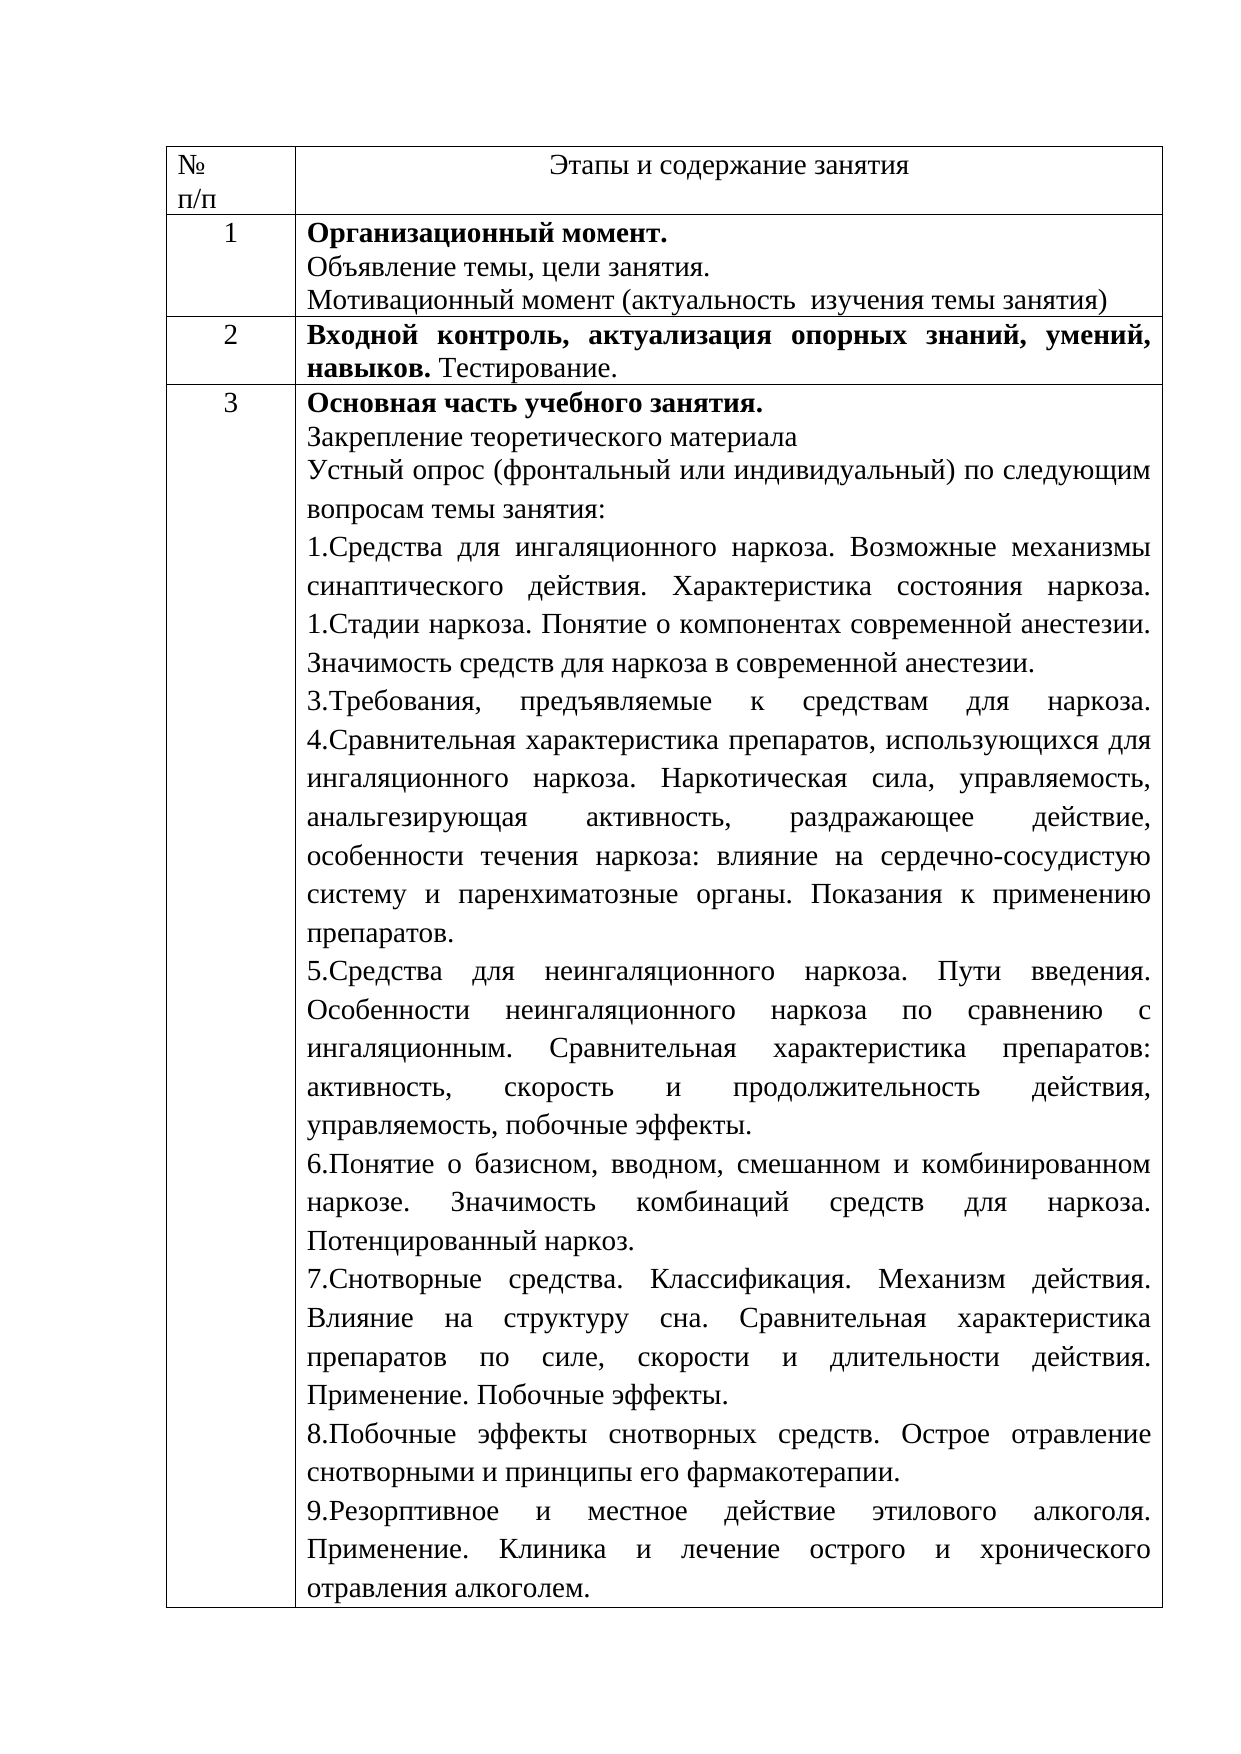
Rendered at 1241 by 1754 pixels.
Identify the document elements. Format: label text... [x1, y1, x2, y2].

table_header Этапы и содержание занятия [296, 147, 1162, 214]
table_cell Входной контроль, актуализация опорных знаний, умений, навыков. Тестирование. [296, 317, 1162, 384]
table_cell 3 [167, 385, 295, 1607]
table_header № п/п [167, 147, 295, 214]
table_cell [296, 385, 1162, 1607]
table_cell Организационный момент. Объявление темы, цели занятия. Мотивационный момент (актуальность изучения темы занятия) [296, 215, 1162, 316]
table_cell 1 [167, 215, 295, 316]
table_cell 2 [167, 317, 295, 384]
